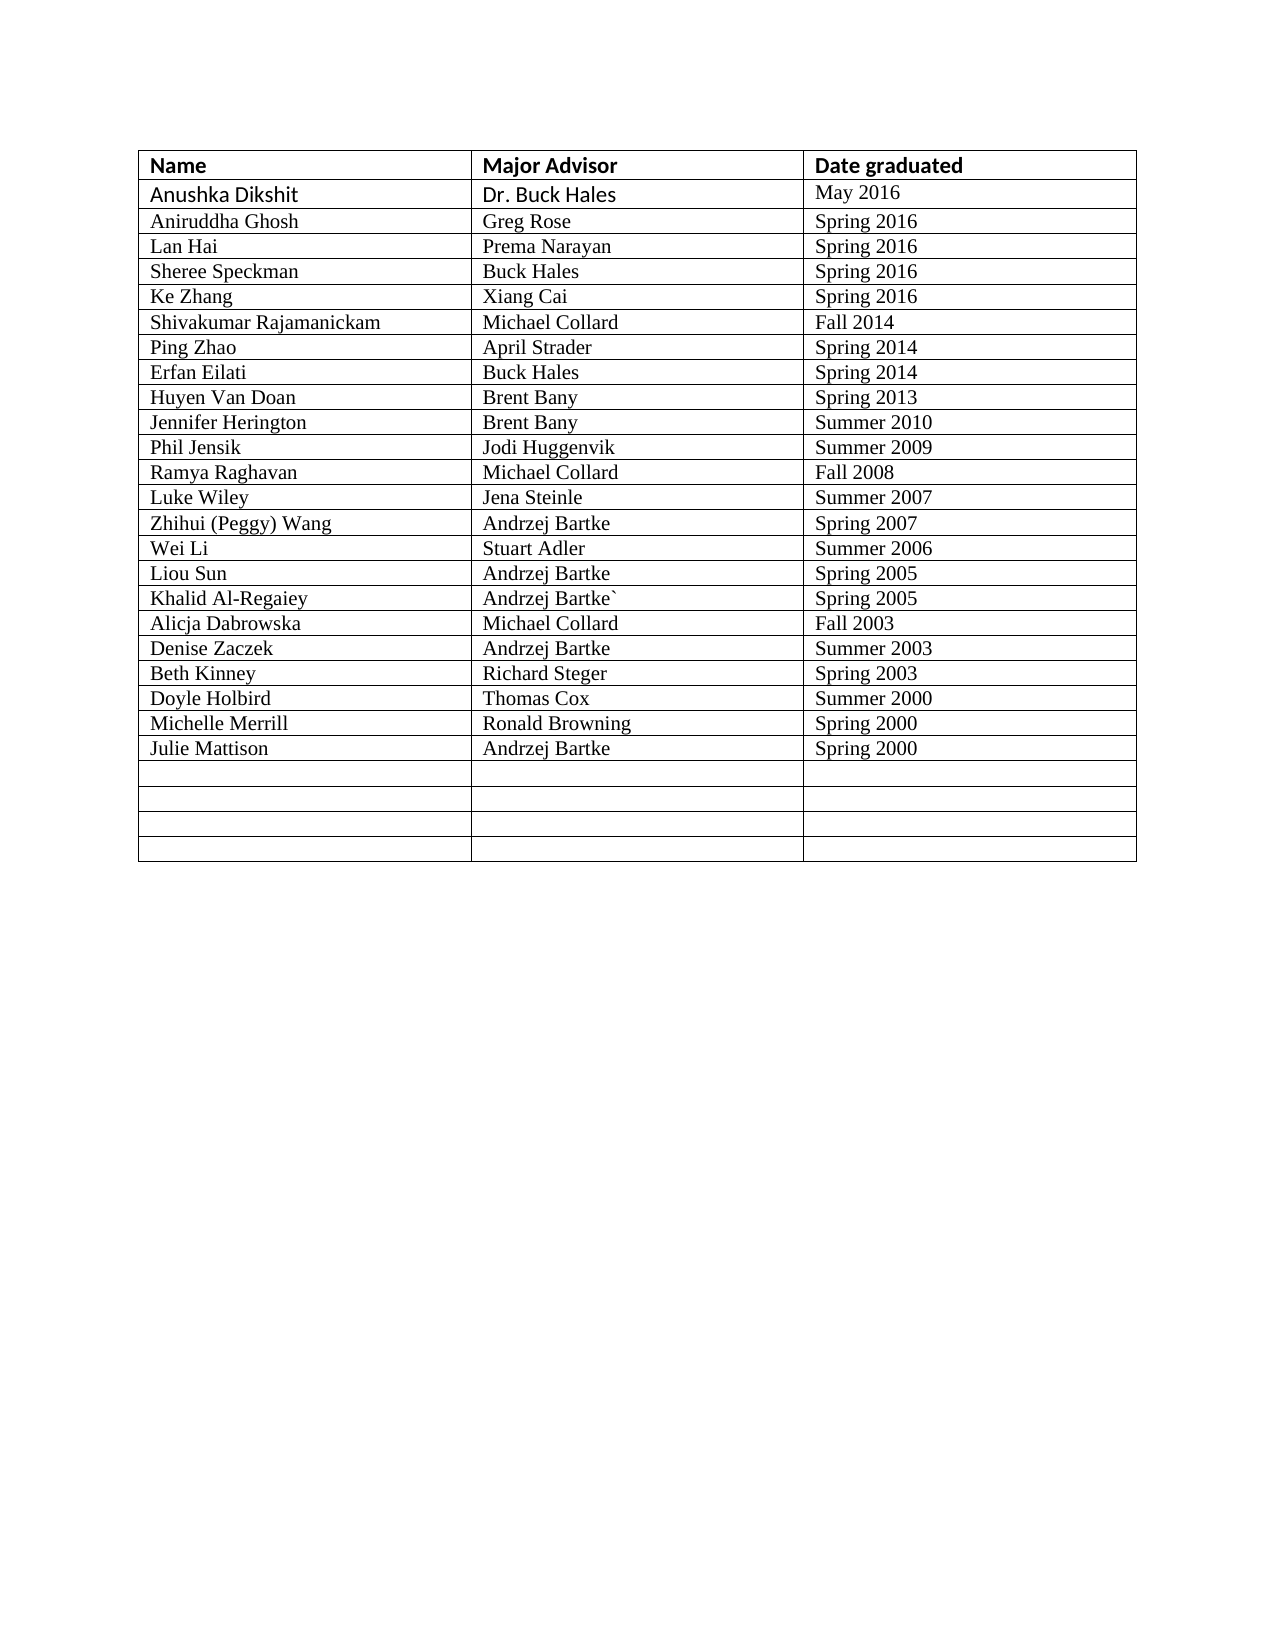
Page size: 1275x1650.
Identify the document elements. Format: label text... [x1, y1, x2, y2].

table_cell [472, 812, 803, 836]
table_cell Huyen Van Doan [139, 385, 471, 409]
table_cell Alicja Dabrowska [139, 611, 471, 635]
table_cell Dr. Buck Hales [472, 180, 803, 208]
table_cell [472, 837, 803, 861]
table_cell Ramya Raghavan [139, 460, 471, 484]
table_cell Spring 2000 [804, 711, 1136, 735]
table_cell Spring 2016 [804, 234, 1136, 258]
table_cell Spring 2014 [804, 335, 1136, 359]
table_cell May 2016 [804, 180, 1136, 208]
table_cell Ronald Browning [472, 711, 803, 735]
table_cell Xiang Cai [472, 285, 803, 308]
table_cell Fall 2014 [804, 310, 1136, 334]
table_cell Ping Zhao [139, 335, 471, 359]
table_cell Brent Bany [472, 385, 803, 409]
table_cell [804, 812, 1136, 836]
table_cell Michelle Merrill [139, 711, 471, 735]
table_cell Beth Kinney [139, 661, 471, 685]
table_cell Doyle Holbird [139, 686, 471, 710]
table_cell Spring 2007 [804, 510, 1136, 534]
table_cell Zhihui (Peggy) Wang [139, 510, 471, 534]
table_cell Ke Zhang [139, 285, 471, 308]
table_cell Jennifer Herington [139, 410, 471, 434]
table_cell Andrzej Bartke` [472, 586, 803, 610]
table_cell Summer 2009 [804, 435, 1136, 459]
table_cell Greg Rose [472, 209, 803, 233]
table_cell [139, 787, 471, 811]
table_cell Spring 2000 [804, 736, 1136, 760]
table_cell [139, 837, 471, 861]
table_cell Spring 2014 [804, 360, 1136, 384]
table_cell Spring 2005 [804, 561, 1136, 585]
table_cell [804, 787, 1136, 811]
table_cell Prema Narayan [472, 234, 803, 258]
table_cell Khalid Al-Regaiey [139, 586, 471, 610]
table_cell Spring 2016 [804, 285, 1136, 308]
table_header Date graduated [804, 151, 1136, 179]
table_cell April Strader [472, 335, 803, 359]
table_cell Summer 2007 [804, 485, 1136, 509]
table_cell Liou Sun [139, 561, 471, 585]
table_cell Fall 2008 [804, 460, 1136, 484]
table_cell Michael Collard [472, 460, 803, 484]
table_cell Steinle [472, 485, 803, 509]
table_cell Wei Li [139, 536, 471, 559]
table_cell Summer 2000 [804, 686, 1136, 710]
table_cell Spring 2003 [804, 661, 1136, 685]
table_cell Spring 2016 [804, 209, 1136, 233]
table_cell Shivakumar Rajamanickam [139, 310, 471, 334]
table_cell [139, 812, 471, 836]
table_cell Phil Jensik [139, 435, 471, 459]
table_cell [472, 787, 803, 811]
table_cell Andrzej Bartke [472, 636, 803, 660]
table_cell Fall 2003 [804, 611, 1136, 635]
table_cell Aniruddha Ghosh [139, 209, 471, 233]
table_cell Jodi Huggenvik [472, 435, 803, 459]
table_cell Erfan Eilati [139, 360, 471, 384]
table_cell Sheree Speckman [139, 259, 471, 283]
table_cell Andrzej Bartke [472, 561, 803, 585]
table_cell Julie Mattison [139, 736, 471, 760]
table_cell [139, 761, 471, 786]
table_cell [804, 837, 1136, 861]
table_cell Buck Hales [472, 360, 803, 384]
table_cell [804, 761, 1136, 786]
table_cell Stuart Adler [472, 536, 803, 559]
table_header Name [139, 151, 471, 179]
table_cell Summer 2010 [804, 410, 1136, 434]
table_cell Michael Collard [472, 611, 803, 635]
table_cell Lan Hai [139, 234, 471, 258]
table_cell Andrzej Bartke [472, 510, 803, 534]
table_cell [472, 761, 803, 786]
table_cell Summer 2003 [804, 636, 1136, 660]
table_cell Summer 2006 [804, 536, 1136, 559]
table_header Major Advisor [472, 151, 803, 179]
table_cell Denise Zaczek [139, 636, 471, 660]
table_cell Anushka Dikshit [139, 180, 471, 208]
table_cell Luke Wiley [139, 485, 471, 509]
table_cell Buck Hales [472, 259, 803, 283]
table_cell Spring 2016 [804, 259, 1136, 283]
table_cell Spring 2005 [804, 586, 1136, 610]
table_cell Spring 2013 [804, 385, 1136, 409]
table_cell Andrzej Bartke [472, 736, 803, 760]
table_cell Michael Collard [472, 310, 803, 334]
table_cell Brent Bany [472, 410, 803, 434]
table_cell Thomas Cox [472, 686, 803, 710]
table_cell Richard Steger [472, 661, 803, 685]
